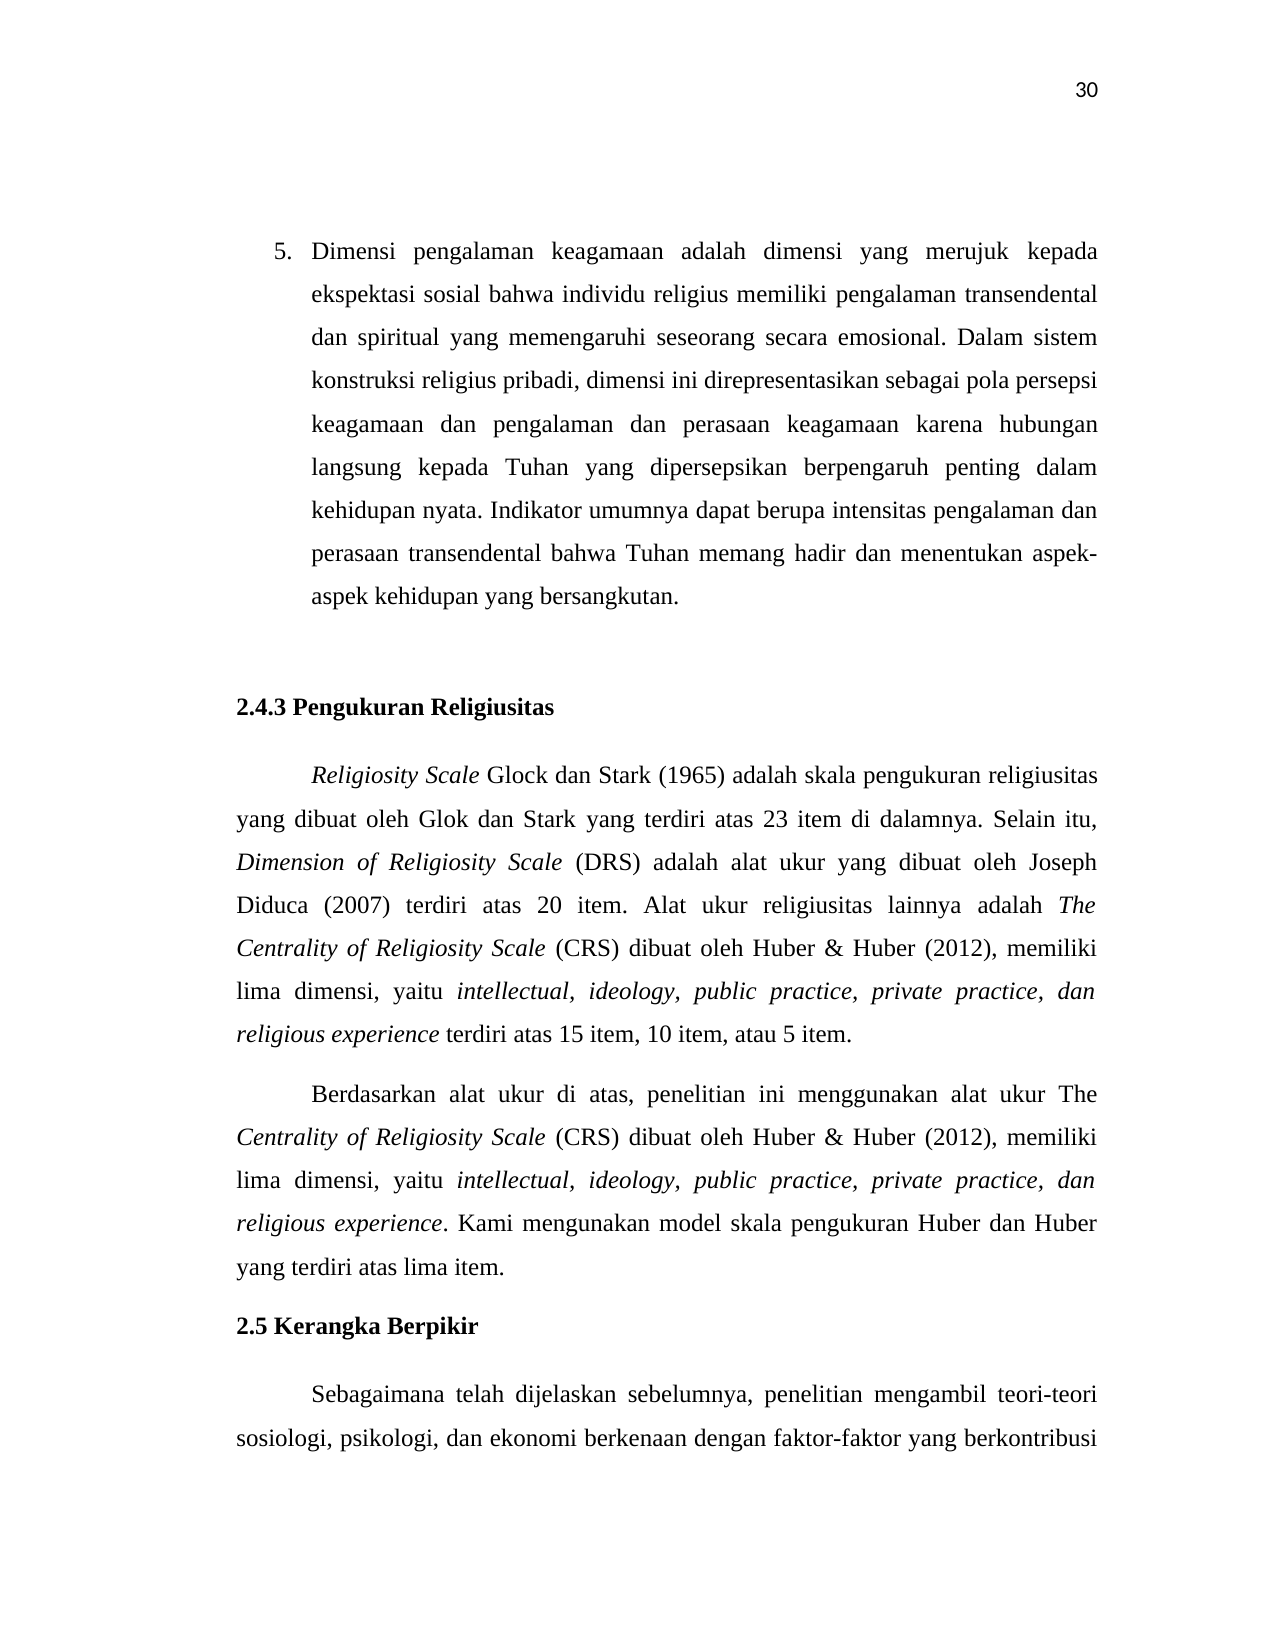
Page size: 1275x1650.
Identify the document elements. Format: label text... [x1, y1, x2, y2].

list Dimensi pengalaman keagamaan adalah dimensi yang merujuk kepada ekspektasi sosial bahwa individu religius memiliki pengalaman transendental dan spiritual yang memengaruhi seseorang secara emosional. Dalam sistem konstruksi religius pribadi, dimensi ini direpresentasikan sebagai pola persepsi keagamaan dan pengalaman dan perasaan keagamaan karena hubungan langsung kepada Tuhan yang dipersepsikan berpengaruh penting dalam kehidupan nyata. Indikator umumnya dapat berupa intensitas pengalaman dan perasaan transendental bahwa Tuhan memang hadir dan menentukan aspek-aspek kehidupan yang bersangkutan. [274, 236, 1098, 610]
text Religiosity Scale Glock dan Stark (1965) adalah skala pengukuran religiusitas yang dibuat oleh Glok dan Stark yang terdiri atas 23 item di dalamnya. Selain itu, Dimension of Religiosity Scale (DRS) adalah alat ukur yang dibuat oleh Joseph Diduca (2007) terdiri atas 20 item. Alat ukur religiusitas lainnya adalah The Centrality of Religiosity Scale (CRS) dibuat oleh Huber & Huber (2012), memiliki lima dimensi, yaitu intellectual, ideology, public practice, private practice, dan religious experience terdiri atas 15 item, 10 item, atau 5 item. [236, 761, 1098, 1048]
subtitle 2.5 Kerangka Berpikir [236, 1311, 1098, 1340]
text Berdasarkan alat ukur di atas, penelitian ini menggunakan alat ukur The Centrality of Religiosity Scale (CRS) dibuat oleh Huber & Huber (2012), memiliki lima dimensi, yaitu intellectual, ideology, public practice, private practice, dan religious experience. Kami mengunakan model skala pengukuran Huber dan Huber yang terdiri atas lima item. [236, 1079, 1098, 1280]
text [236, 1379, 1098, 1451]
text 2.4.3 Pengukuran Religiusitas [236, 692, 1098, 721]
